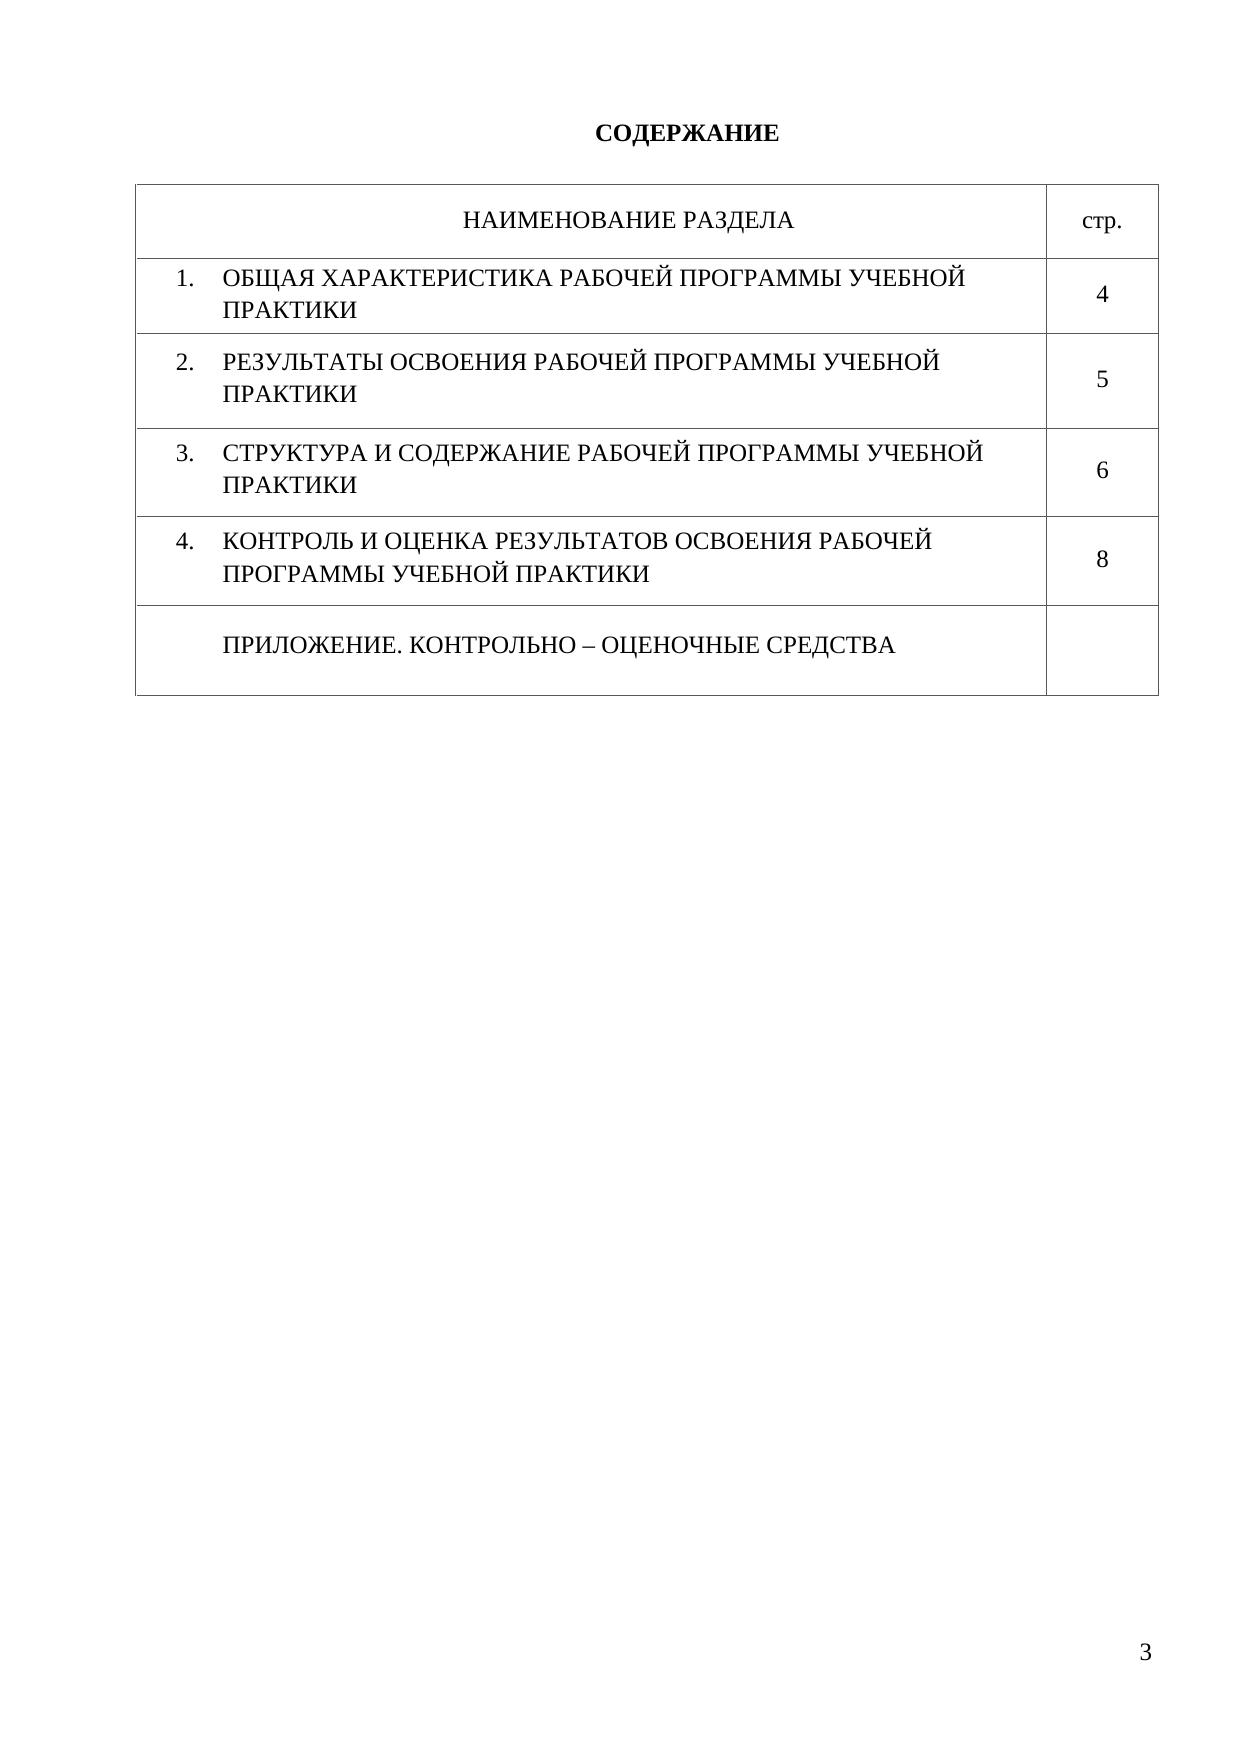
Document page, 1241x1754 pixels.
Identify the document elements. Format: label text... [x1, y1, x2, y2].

text 4 [1096, 279, 1154, 308]
text 4. КОНТРОЛЬ И ОЦЕНКА РЕЗУЛЬТАТОВ ОСВОЕНИЯ РАБОЧЕЙ ПРОГРАММЫ УЧЕБНОЙ ПРАКТИКИ [176, 526, 939, 587]
text 3 [1139, 1637, 1154, 1666]
text 8 [1096, 544, 1154, 573]
text 2. РЕЗУЛЬТАТЫ ОСВОЕНИЯ РАБОЧЕЙ ПРОГРАММЫ УЧЕБНОЙ ПРАКТИКИ [176, 347, 947, 408]
text СОДЕРЖАНИЕ [595, 118, 1154, 146]
text 3. СТРУКТУРА И СОДЕРЖАНИЕ РАБОЧЕЙ ПРОГРАММЫ УЧЕБНОЙ ПРАКТИКИ [176, 438, 991, 499]
text 5 [1096, 364, 1154, 392]
text 6 [1096, 455, 1154, 484]
text НАИМЕНОВАНИЕ РАЗДЕЛА стр. [463, 205, 1154, 233]
text ПРИЛОЖЕНИЕ. КОНТРОЛЬНО – ОЦЕНОЧНЫЕ СРЕДСТВА [222, 630, 1154, 658]
text 1. ОБЩАЯ ХАРАКТЕРИСТИКА РАБОЧЕЙ ПРОГРАММЫ УЧЕБНОЙ ПРАКТИКИ [176, 263, 973, 324]
